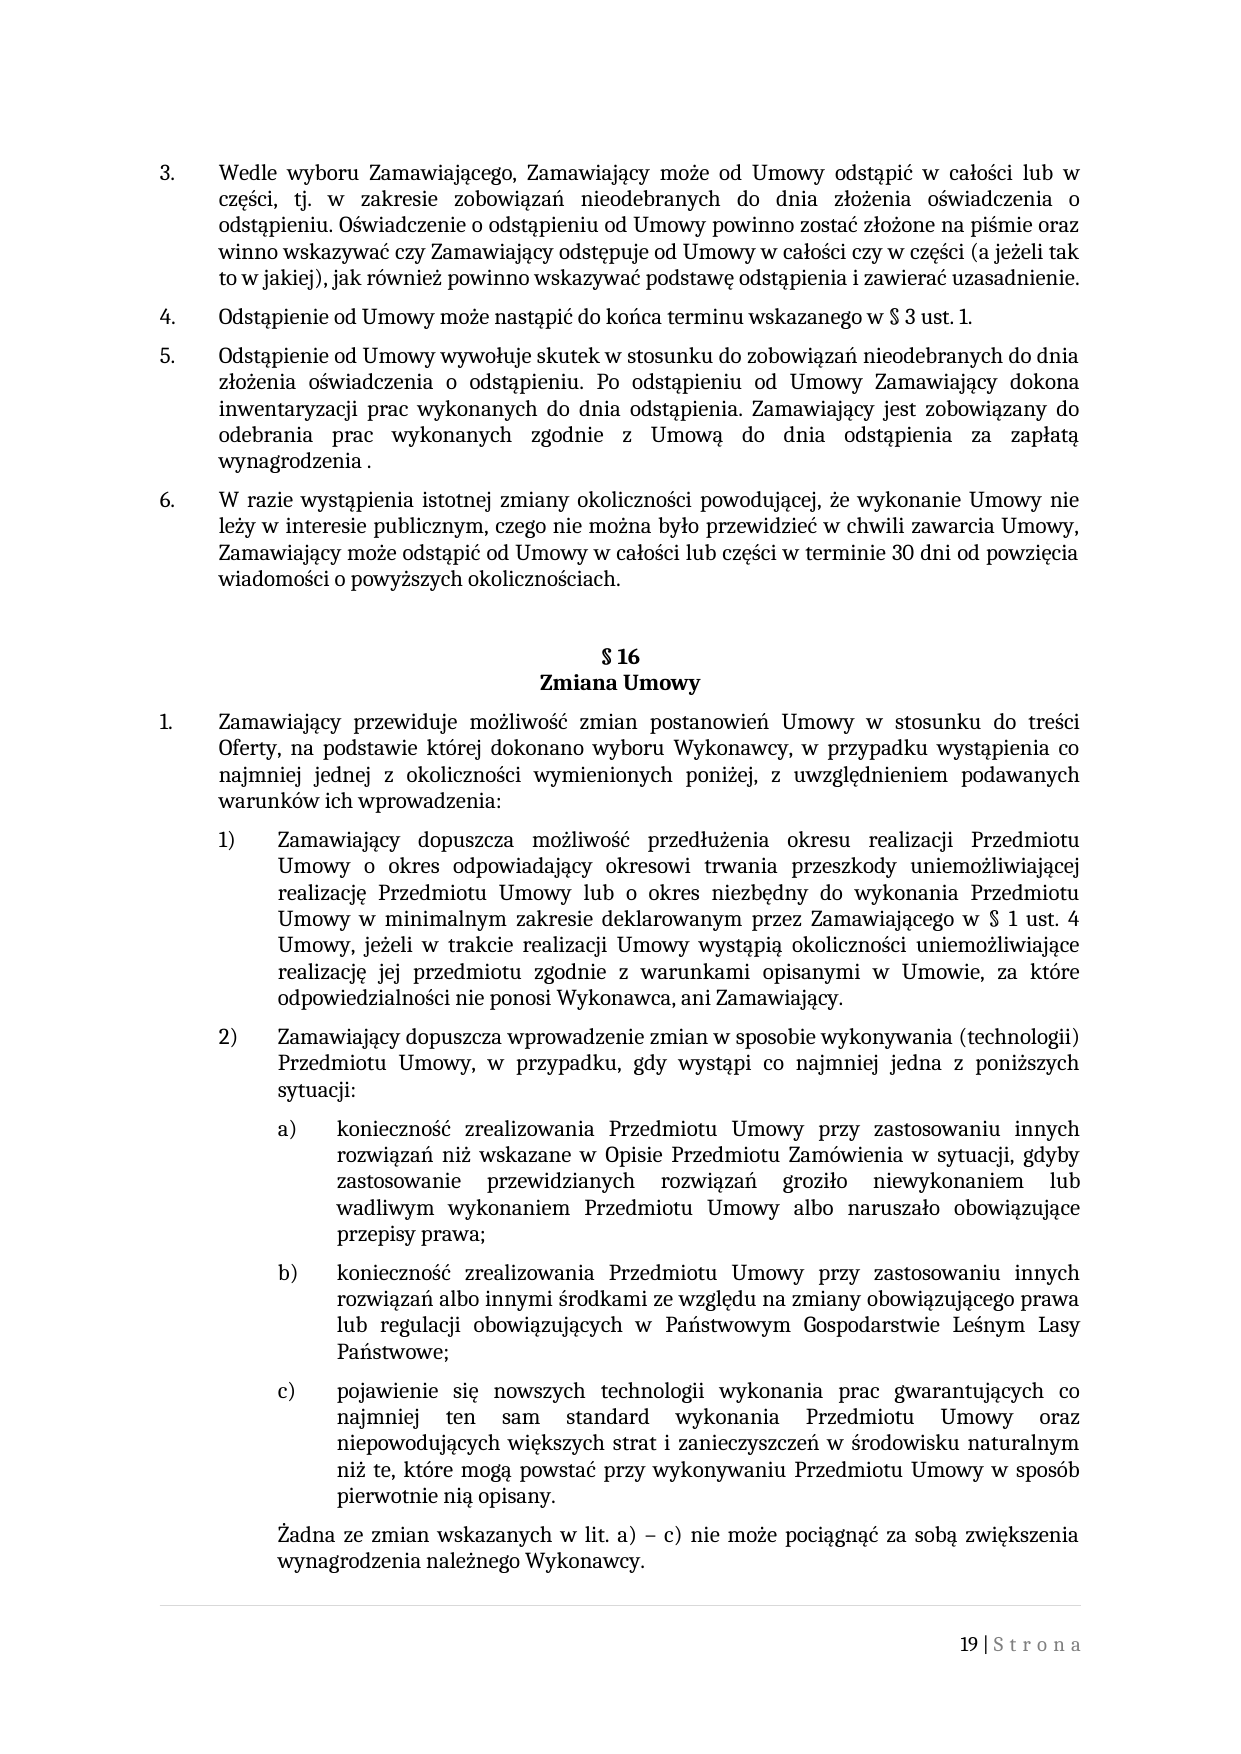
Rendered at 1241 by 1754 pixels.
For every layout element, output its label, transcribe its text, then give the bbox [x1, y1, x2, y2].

list pojawienie się nowszych technologii wykonania prac gwarantujących co najmniej ten sam standard wykonania Przedmiotu Umowy oraz niepowodujących większych strat i zanieczyszczeń w środowisku naturalnym niż te, które mogą powstać przy wykonywaniu Przedmiotu Umowy w sposób pierwotnie nią opisany. [278, 1377, 1081, 1509]
text Żadna ze zmian wskazanych w lit. a) – c) nie może pociągnąć za sobą zwiększenia wynagrodzenia należnego Wykonawcy. [278, 1522, 1081, 1574]
list Odstąpienie od Umowy wywołuje skutek w stosunku do zobowiązań nieodebranych do dnia złożenia oświadczenia o odstąpieniu. Po odstąpieniu od Umowy Zamawiający dokona inwentaryzacji prac wykonanych do dnia odstąpienia. Zamawiający jest zobowiązany do odebrania prac wykonanych zgodnie z Umową do dnia odstąpienia za zapłatą wynagrodzenia . [159, 343, 1081, 474]
list Wedle wyboru Zamawiającego, Zamawiający może od Umowy odstąpić w całości lub w części, tj. w zakresie zobowiązań nieodebranych do dnia złożenia oświadczenia o odstąpieniu. Oświadczenie o odstąpieniu od Umowy powinno zostać złożone na piśmie oraz winno wskazywać czy Zamawiający odstępuje od Umowy w całości czy w części (a jeżeli tak to w jakiej), jak również powinno wskazywać podstawę odstąpienia i zawierać uzasadnienie. [159, 159, 1081, 291]
list W razie wystąpienia istotnej zmiany okoliczności powodującej, że wykonanie Umowy nie leży w interesie publicznym, czego nie można było przewidzieć w chwili zawarcia Umowy, Zamawiający może odstąpić od Umowy w całości lub części w terminie 30 dni od powzięcia wiadomości o powyższych okolicznościach. [159, 487, 1081, 592]
list konieczność zrealizowania Przedmiotu Umowy przy zastosowaniu innych rozwiązań niż wskazane w Opisie Przedmiotu Zamówienia w sytuacji, gdyby zastosowanie przewidzianych rozwiązań groziło niewykonaniem lub wadliwym wykonaniem Przedmiotu Umowy albo naruszało obowiązujące przepisy prawa; [278, 1115, 1081, 1247]
list konieczność zrealizowania Przedmiotu Umowy przy zastosowaniu innych rozwiązań albo innymi środkami ze względu na zmiany obowiązującego prawa lub regulacji obowiązujących w Państwowym Gospodarstwie Leśnym Lasy Państwowe; [278, 1259, 1081, 1365]
text § 16 Zmiana Umowy [159, 644, 1081, 696]
text 1. Zamawiający przewiduje możliwość zmian postanowień Umowy w stosunku do treści Oferty, na podstawie której dokonano wyboru Wykonawcy, w przypadku wystąpienia co najmniej jednej z okoliczności wymienionych poniżej, z uwzględnieniem podawanych warunków ich wprowadzenia: [159, 709, 1081, 814]
list Zamawiający dopuszcza wprowadzenie zmian w sposobie wykonywania (technologii) Przedmiotu Umowy, w przypadku, gdy wystąpi co najmniej jedna z poniższych sytuacji: [218, 1024, 1081, 1103]
list Zamawiający dopuszcza możliwość przedłużenia okresu realizacji Przedmiotu Umowy o okres odpowiadający okresowi trwania przeszkody uniemożliwiającej realizację Przedmiotu Umowy lub o okres niezbędny do wykonania Przedmiotu Umowy w minimalnym zakresie deklarowanym przez Zamawiającego w § 1 ust. 4 Umowy, jeżeli w trakcie realizacji Umowy wystąpią okoliczności uniemożliwiające realizację jej przedmiotu zgodnie z warunkami opisanymi w Umowie, za które odpowiedzialności nie ponosi Wykonawca, ani Zamawiający. [218, 827, 1081, 1011]
list Odstąpienie od Umowy może nastąpić do końca terminu wskazanego w § 3 ust. 1. [159, 304, 1081, 330]
